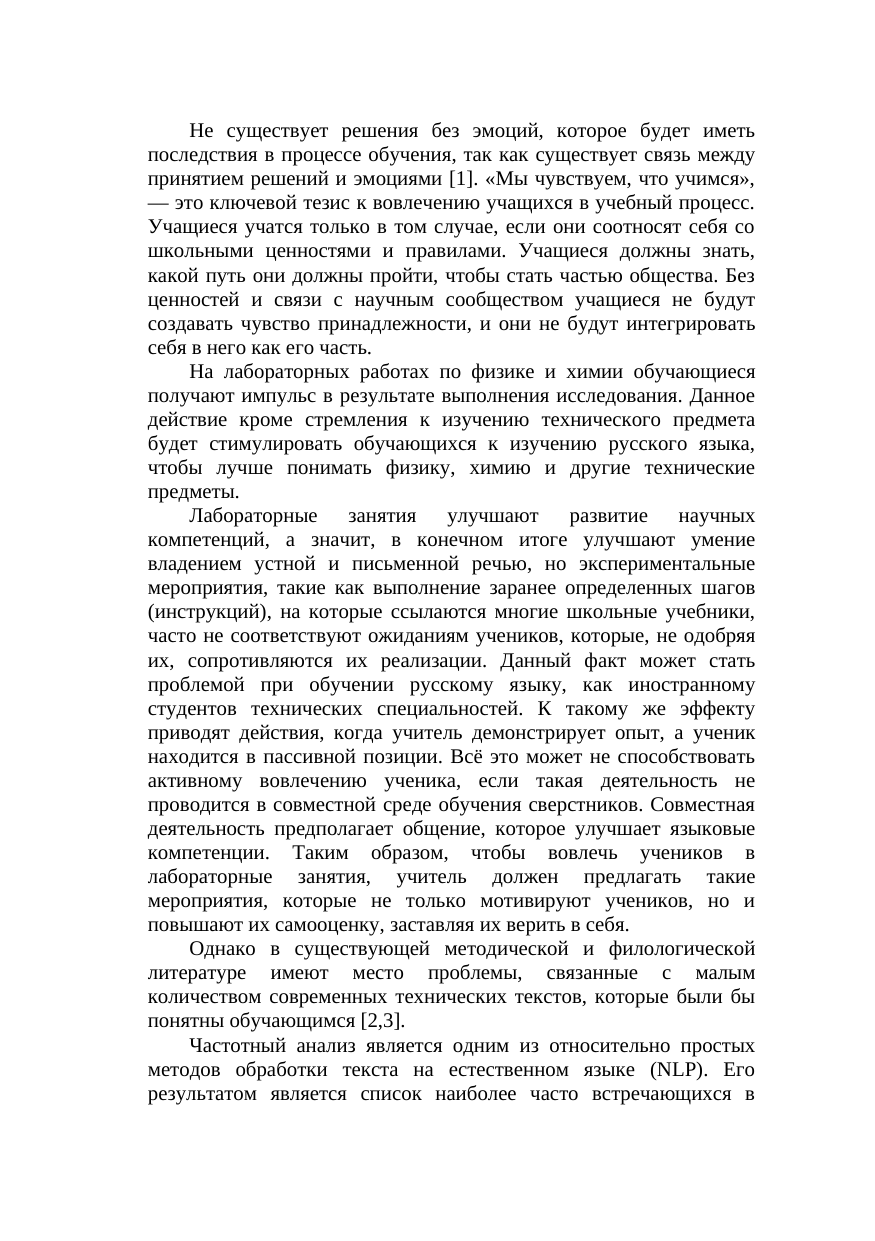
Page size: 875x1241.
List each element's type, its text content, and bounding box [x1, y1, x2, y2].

text На лабораторных работах по физике и химии обучающиеся получают импульс в результате выполнения исследования. Данное действие кроме стремления к изучению технического предмета будет стимулировать обучающихся к изучению русского языка, чтобы лучше понимать физику, химию и другие технические предметы. [148, 359, 756, 503]
text Лабораторные занятия улучшают развитие научных компетенций, а значит, в конечном итоге улучшают умение владением устной и письменной речью, но экспериментальные мероприятия, такие как выполнение заранее определенных шагов (инструкций), на которые ссылаются многие школьные учебники, часто не соответствуют ожиданиям учеников, которые, не одобряя их, сопротивляются их реализации. Данный факт может стать проблемой при обучении русскому языку, как иностранному студентов технических специальностей. К такому же эффекту приводят действия, когда учитель демонстрирует опыт, а ученик находится в пассивной позиции. Всё это может не способствовать активному вовлечению ученика, если такая деятельность не проводится в совместной среде обучения сверстников. Совместная деятельность предполагает общение, которое улучшает языковые компетенции. Таким образом, чтобы вовлечь учеников в лабораторные занятия, учитель должен предлагать такие мероприятия, которые не только мотивируют учеников, но и повышают их самооценку, заставляя их верить в себя. [148, 503, 756, 936]
text Не существует решения без эмоций, которое будет иметь последствия в процессе обучения, так как существует связь между принятием решений и эмоциями [1]. «Мы чувствуем, что учимся», — это ключевой тезис к вовлечению учащихся в учебный процесс. Учащиеся учатся только в том случае, если они соотносят себя со школьными ценностями и правилами. Учащиеся должны знать, какой путь они должны пройти, чтобы стать частью общества. Без ценностей и связи с научным сообществом учащиеся не будут создавать чувство принадлежности, и они не будут интегрировать себя в него как его часть. [148, 118, 756, 359]
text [148, 1032, 756, 1105]
text Однако в существующей методической и филологической литературе имеют место проблемы, связанные с малым количеством современных технических текстов, которые были бы понятны обучающимся [2,3]. [148, 936, 756, 1032]
